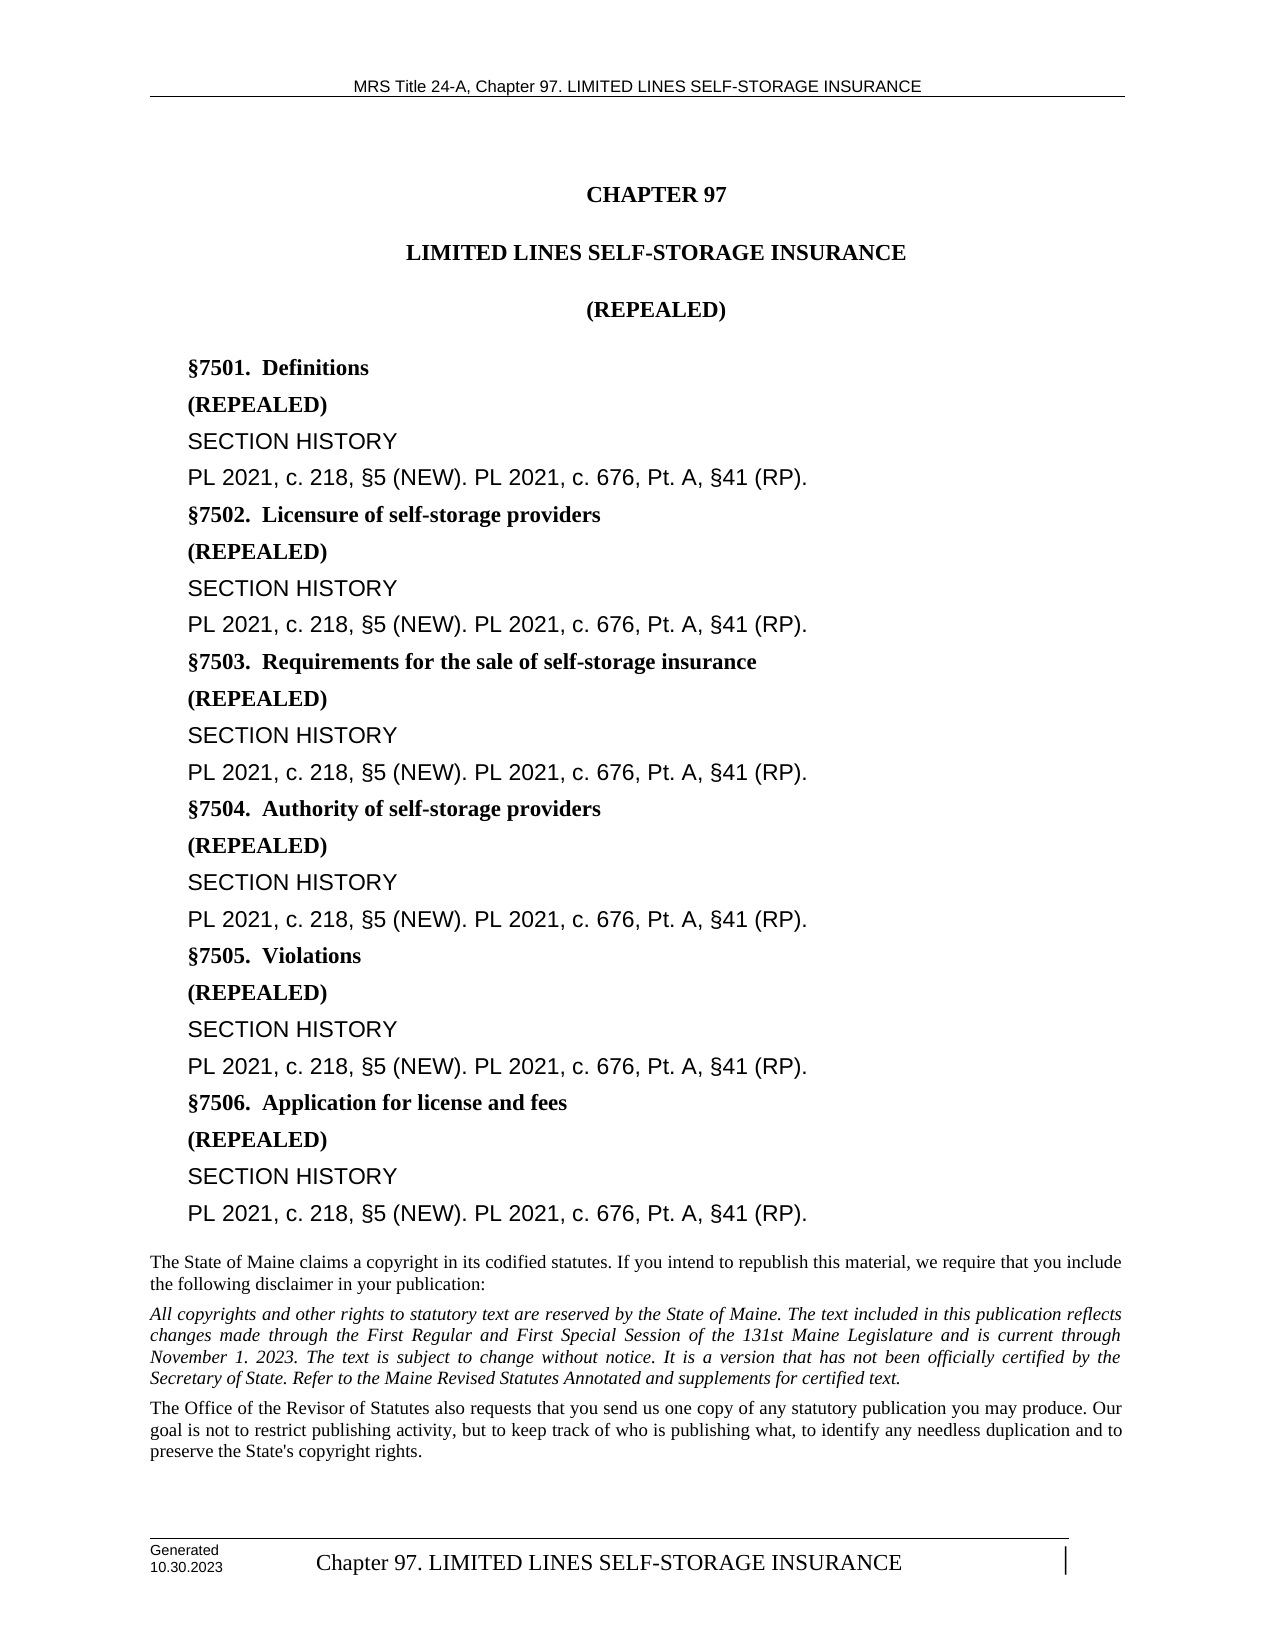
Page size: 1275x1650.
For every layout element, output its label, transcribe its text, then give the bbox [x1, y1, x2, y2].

text (REPEALED) [187, 538, 1125, 564]
text LIMITED LINES SELF-STORAGE INSURANCE [187, 239, 1125, 265]
text SECTION HISTORY [187, 1163, 1125, 1189]
text PL 2021, c. 218, §5 (NEW). PL 2021, c. 676, Pt. A, §41 (RP). [187, 611, 1125, 638]
text SECTION HISTORY [187, 722, 1125, 748]
text §7504. Authority of self-storage providers [187, 795, 1125, 822]
text §7506. Application for license and fees [187, 1089, 1125, 1116]
text SECTION HISTORY [187, 575, 1125, 601]
text §7502. Licensure of self-storage providers [187, 501, 1125, 527]
text (REPEALED) [187, 296, 1125, 323]
text The Office of the Revisor of Statutes also requests that you send us one copy of any statutory publication you may produce. Our goal is not to restrict publishing activity, but to keep track of who is publishing what, to identify any needless duplication and to preserve the State's copyright rights. [150, 1397, 1125, 1462]
text (REPEALED) [187, 685, 1125, 711]
text §7503. Requirements for the sale of self-storage insurance [187, 648, 1125, 674]
text PL 2021, c. 218, §5 (NEW). PL 2021, c. 676, Pt. A, §41 (RP). [187, 1053, 1125, 1079]
text SECTION HISTORY [187, 1016, 1125, 1042]
text SECTION HISTORY [187, 428, 1125, 454]
text PL 2021, c. 218, §5 (NEW). PL 2021, c. 676, Pt. A, §41 (RP). [187, 464, 1125, 491]
text SECTION HISTORY [187, 869, 1125, 895]
text §7501. Definitions [187, 354, 1125, 380]
text PL 2021, c. 218, §5 (NEW). PL 2021, c. 676, Pt. A, §41 (RP). [187, 758, 1125, 785]
text The State of Maine claims a copyright in its codified statutes. If you intend to republish this material, we require that you include the following disclaimer in your publication: [150, 1251, 1125, 1294]
text CHAPTER 97 [187, 181, 1125, 208]
text PL 2021, c. 218, §5 (NEW). PL 2021, c. 676, Pt. A, §41 (RP). [187, 1200, 1125, 1226]
text All copyrights and other rights to statutory text are reserved by the State of Maine. The text included in this publication reflects changes made through the First Regular and First Special Session of the 131st Maine Legislature and is current through November 1. 2023 . The text is subject to change without notice. It is a version that has not been officially certified by the Secretary of State. Refer to the Maine Revised Statutes Annotated and supplements for certified text. [150, 1303, 1125, 1389]
text (REPEALED) [187, 979, 1125, 1006]
text (REPEALED) [187, 1126, 1125, 1153]
text (REPEALED) [187, 391, 1125, 417]
text (REPEALED) [187, 832, 1125, 858]
text PL 2021, c. 218, §5 (NEW). PL 2021, c. 676, Pt. A, §41 (RP). [187, 906, 1125, 932]
text §7505. Violations [187, 942, 1125, 969]
